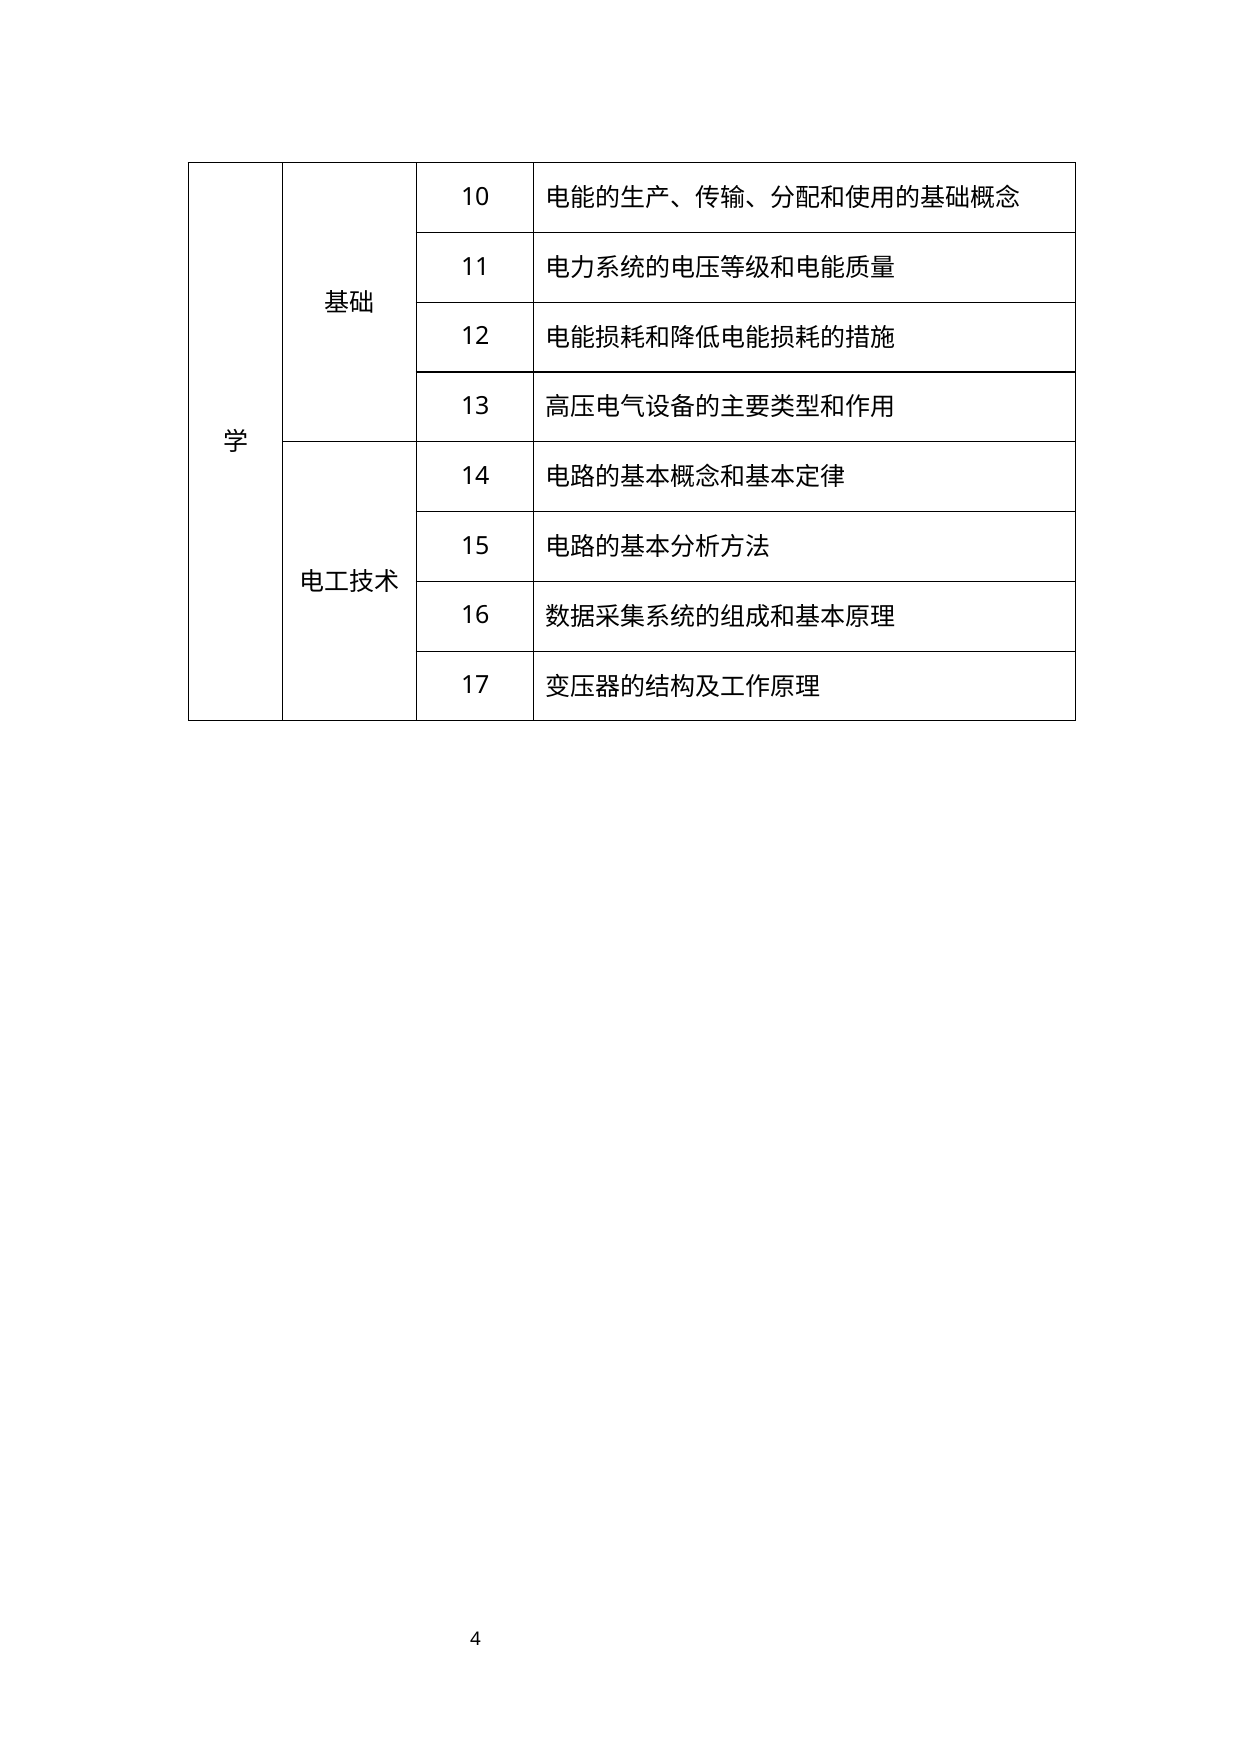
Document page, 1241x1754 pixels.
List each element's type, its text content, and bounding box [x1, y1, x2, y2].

table_cell 14 [417, 442, 533, 511]
table_cell 高压电气设备的主要类型和作用 [534, 373, 1075, 441]
table_cell 16 [417, 582, 533, 651]
table_cell 15 [417, 512, 533, 581]
table_cell 17 [417, 652, 533, 720]
table_cell 10 [417, 163, 533, 232]
table_cell 电能损耗和降低电能损耗的措施 [534, 303, 1075, 371]
table_cell 电能的生产、传输、分配和使用的基础概念 [534, 163, 1075, 232]
table_cell 电路的基本概念和基本定律 [534, 442, 1075, 511]
table_cell 12 [417, 303, 533, 371]
table_cell 电力系统基础 [283, 163, 416, 441]
table_cell 数据采集系统的组成和基本原理 [534, 582, 1075, 651]
table_cell 电工学 [189, 163, 282, 720]
table_cell 电工技术 [283, 442, 416, 720]
table_cell 13 [417, 373, 533, 441]
table_cell 变压器的结构及工作原理 [534, 652, 1075, 720]
table_cell 电力系统的电压等级和电能质量 [534, 233, 1075, 302]
table_cell 电路的基本分析方法 [534, 512, 1075, 581]
table_cell 11 [417, 233, 533, 302]
